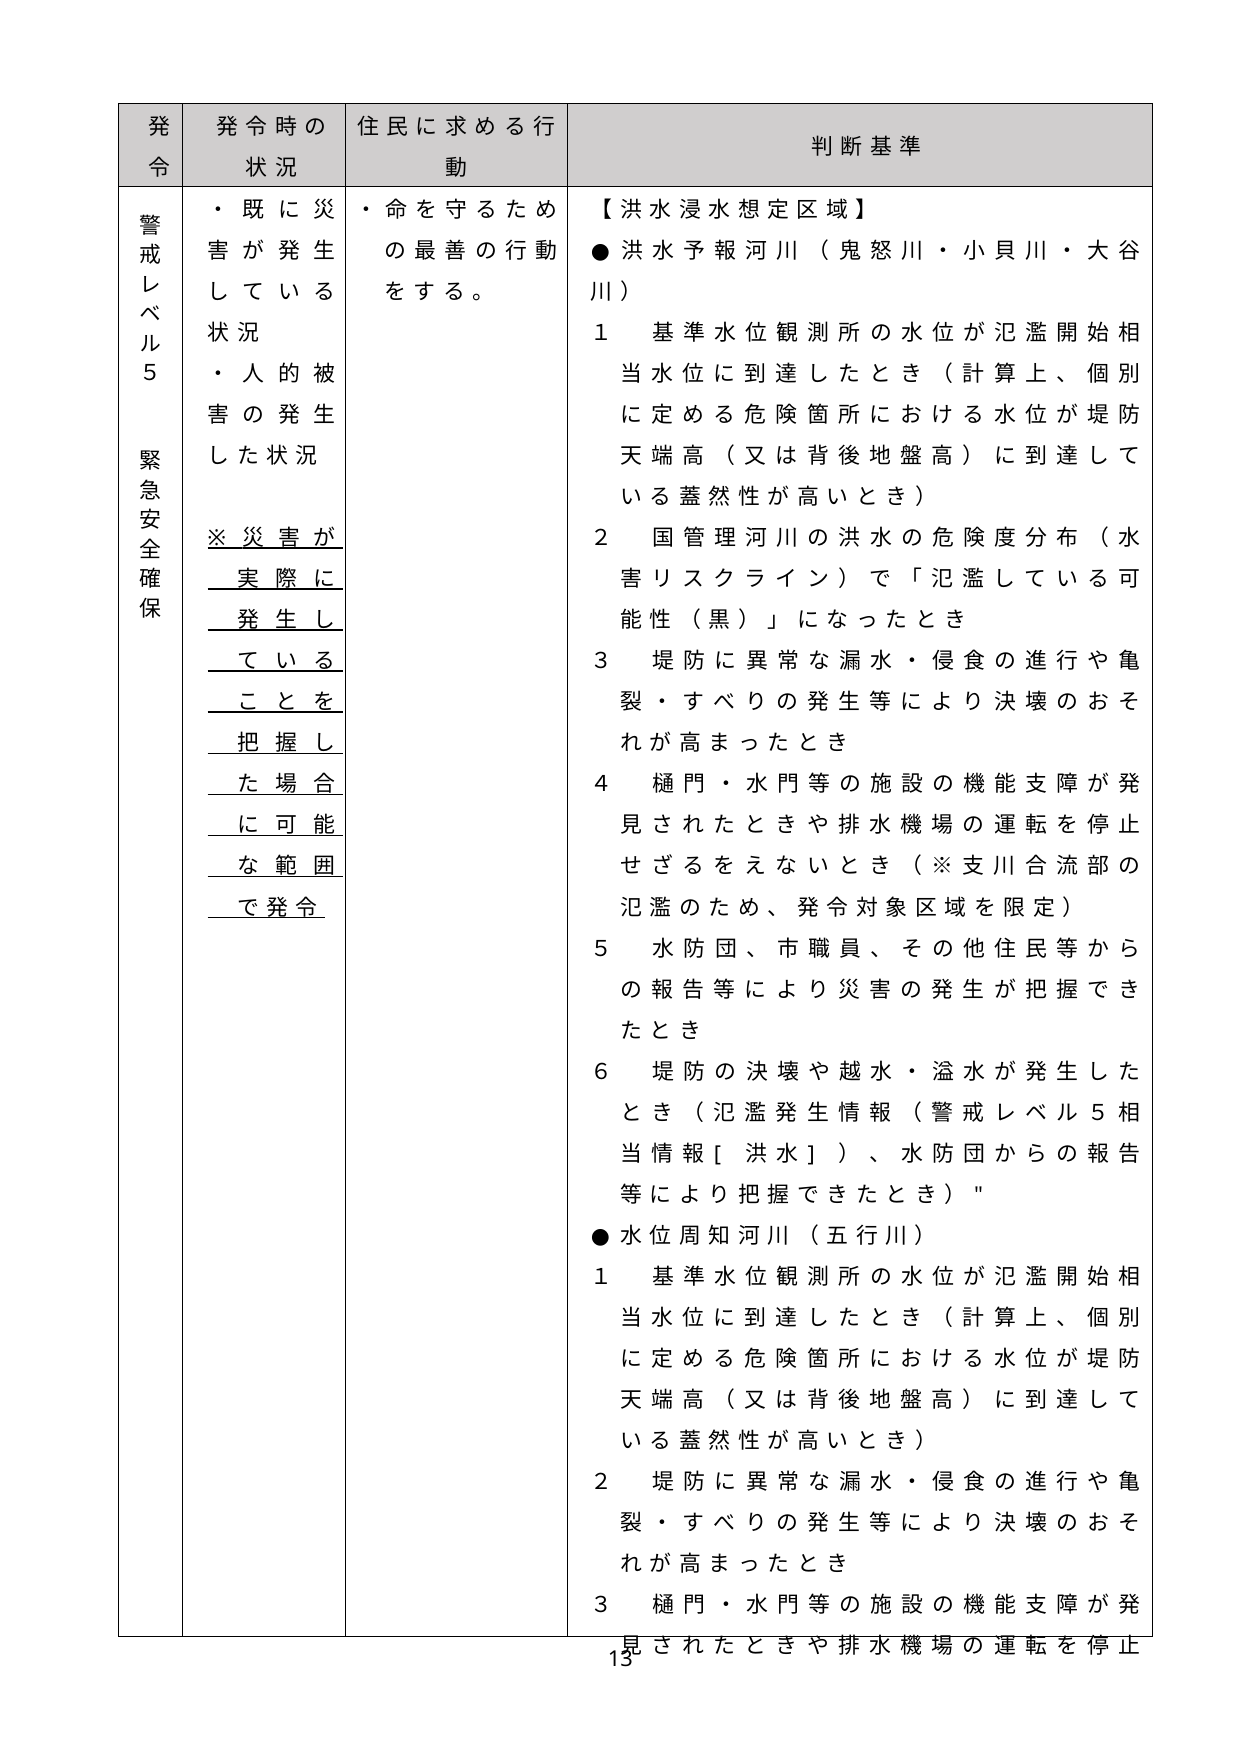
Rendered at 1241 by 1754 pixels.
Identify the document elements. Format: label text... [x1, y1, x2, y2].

table_cell 警戒レベル５ 緊急安全確保 [119, 187, 182, 1636]
table_cell 【洪水浸水想定区域】 ●洪水予報河川（鬼怒川・小貝川・大谷川） １ 基準水位観測所の水位が氾濫開始相当水位に到達したとき（計算上、個別に定める危険箇所における水位が堤防天端高（又は背後地盤高）に到達している蓋然性が高いとき） ２ 国管理河川の洪水の危険度分布（水害リスクライン）で「氾濫している可能性（黒）」になったとき ３ 堤防に異常な漏水・侵食の進行や亀裂・すべりの発生等により決壊のおそれが高まったとき ４ 樋門・水門等の施設の機能支障が発見されたときや排水機場の運転を停止せざるをえないとき（※支川合流部の氾濫のため、発令対象区域を限定） ５ 水防団、市職員、その他住民等からの報告等により災害の発生が把握できたとき ６ 堤防の決壊や越水・溢水が発生したとき（氾濫発生情報（警戒レベル５相当情報[洪水]）、水防団からの報告等により把握できたとき）" ●水位周知河川（五行川） １ 基準水位観測所の水位が氾濫開始相当水位に到達したとき（計算上、個別に定める危険箇所における水位が堤防天端高（又は背後地盤高）に到達している蓋然性が高いとき） ２ 堤防に異常な漏水・侵食の進行や亀裂・すべりの発生等により決壊のおそれが高まったとき ３ 樋門・水門等の施設の機能支障が発見されたときや排水機場の運転を停止せざるをえないとき（※支川合流部の氾濫のため、発令対象区域を限定） ４ 水防団、市職員、その他住民等からの報告等により災害の発生が把握できたとき ５ 堤防の決壊や越水・溢水が発生したとき（氾濫発生情報（警戒レベル５相当情報[洪水]）、水防団からの報告等により把握できたとき） ●その他河川等 １ 水位が堤防高（又は背後地盤高）に到達したとき ２ 堤防に異常な漏水・侵食の進行や亀裂・すべりの発生等により決壊のおそれが高まったとき ３ 樋門・水門等の施設の機能支障が発見されたときや排水機場の運転を停止せざるをえないとき（※支川合流部の氾濫のため、発令対象区域を限定） ４ 大雨特別警報（浸水害）が発表されたとき ５ 水防団、市職員、その他住民等からの報告等により災害の発生が把握できたとき ６ 堤防の決壊や越水・溢水が発生したとき（氾濫発生情報（警戒レベル５相当情報[洪水]）、水防団からの報告等により把握できたとき） 【土砂災害警戒区域】 １ 大雨特別警報（土砂災害）（警戒レベル５相当情報[土砂災害]）が発表されたとき ２ 水防団、市職員、その他住民等からの報告等により災害の発生が把握できたとき ３ 土砂災害の発生が確認されたとき [568, 187, 1152, 1636]
table_cell ・既に災害が発生している状況 ・人的被害の発生した状況 ※災害が実際に発生していることを把握した場合に可能な範囲で発令 [183, 187, 345, 1636]
table_header 発令 [119, 104, 182, 186]
table_header 住民に求める行動 [346, 104, 567, 186]
table_header 判断基準 [568, 104, 1152, 186]
table_header 発令時の状況 [183, 104, 345, 186]
table_cell ・命を守るための最善の行動をする。 [346, 187, 567, 1636]
